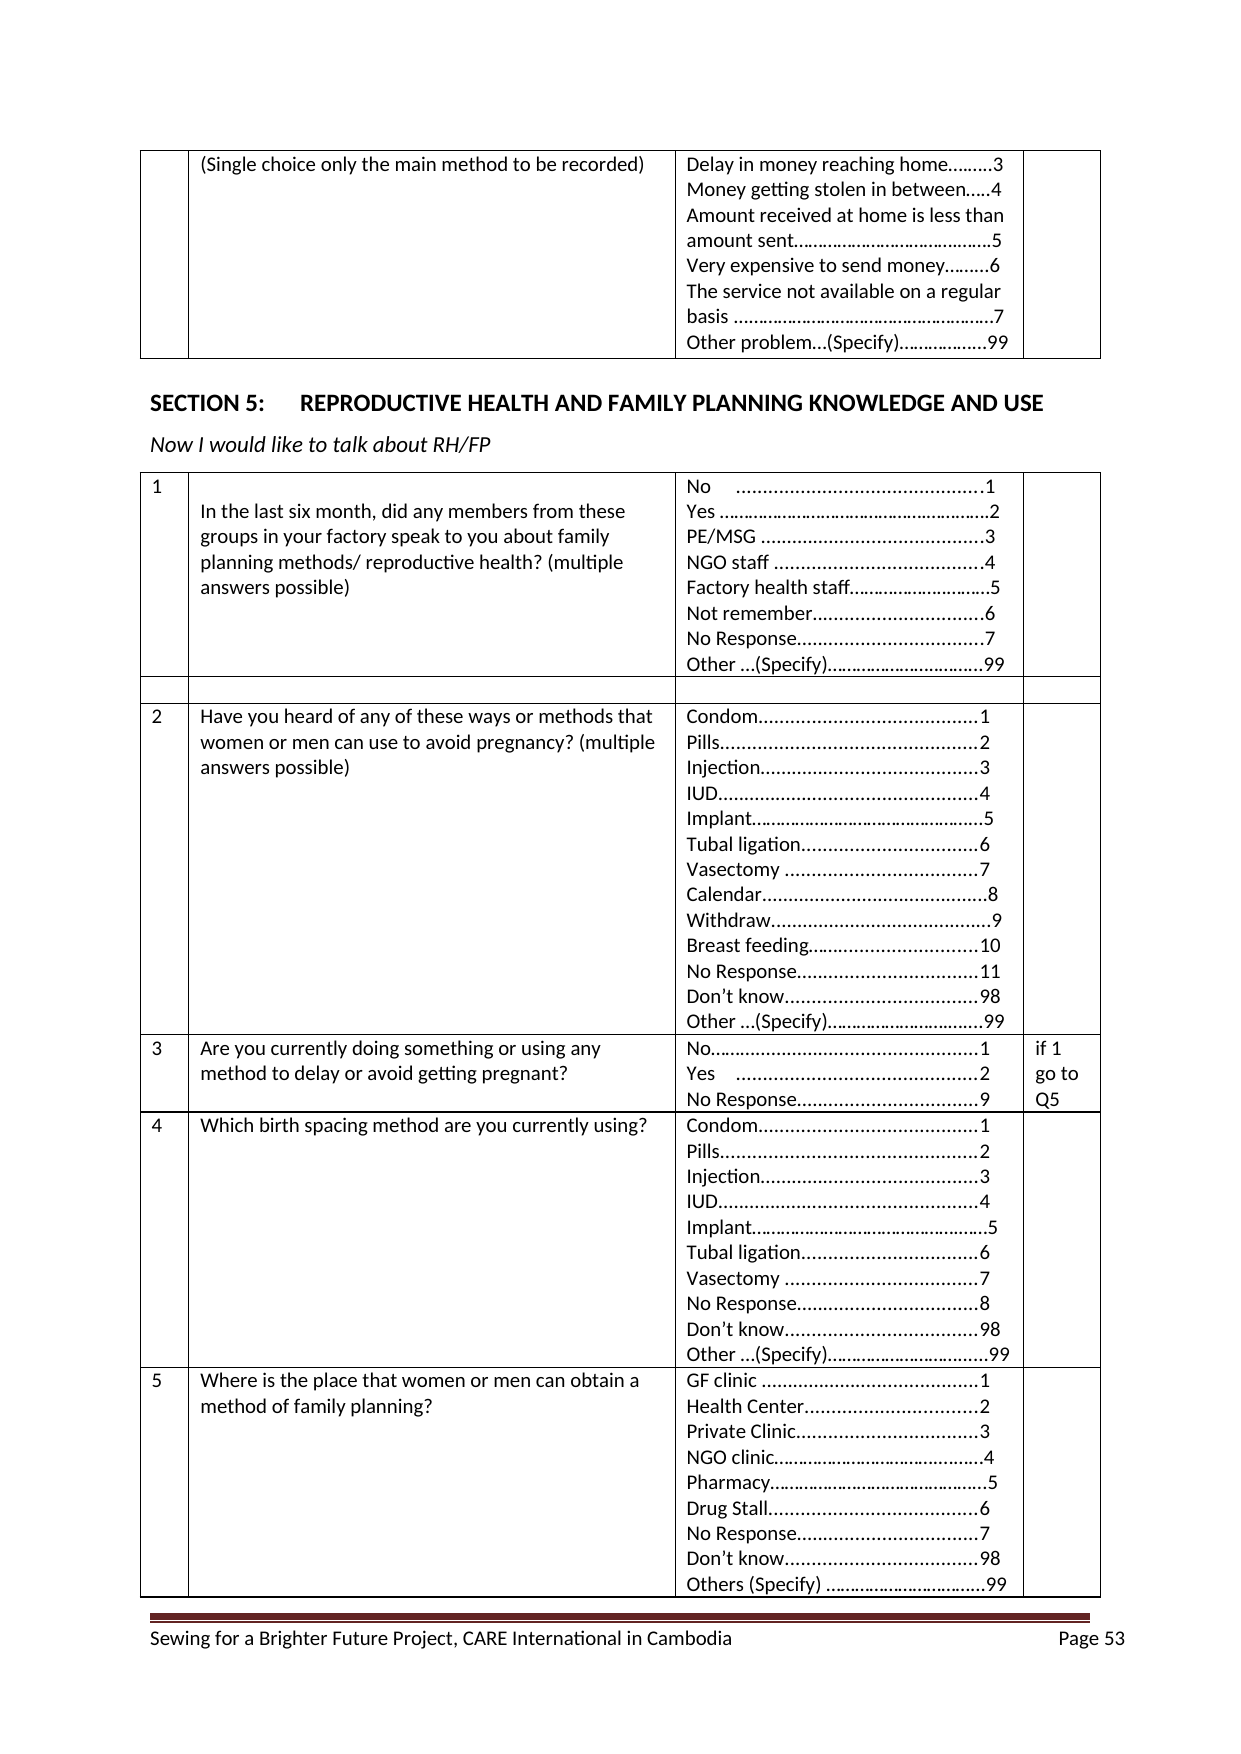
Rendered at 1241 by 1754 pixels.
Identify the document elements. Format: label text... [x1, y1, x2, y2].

table_cell [141, 677, 188, 703]
table_cell [676, 677, 1023, 703]
table_cell Which birth spacing method are you currently using? [189, 1113, 675, 1367]
table_cell Condom 1 Pills 2 Injection 3 IUD 4 Implant………………………………………...5 Tubal ligation 6 Vasectomy 7 Calendar...........................................8 Withdraw..........................................9 Breast feeding…… 10 No Response 11 Don’t know 98 Other …(Specify)…………………….…....99 [676, 704, 1023, 1034]
table_cell 5 [141, 1368, 188, 1596]
table_cell 4 [141, 1113, 188, 1367]
table_cell 2 [141, 704, 188, 1034]
table_header 1 [141, 473, 188, 676]
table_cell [676, 151, 1023, 358]
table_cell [189, 151, 675, 358]
table_cell Where is the place that women or men can obtain a method of family planning? [189, 1368, 675, 1596]
table_cell Are you currently doing something or using any method to delay or avoid getting pregnant? [189, 1035, 675, 1111]
table_cell 3 [141, 1035, 188, 1111]
table_cell [1024, 1113, 1100, 1367]
table_cell No…… 1 Yes 2 No Response 9 [676, 1035, 1023, 1111]
table_header In the last six month, did any members from these groups in your factory speak to you about family planning methods/ reproductive health? (multiple answers possible) [189, 473, 675, 676]
table_cell 3 [141, 151, 188, 358]
table_cell [1024, 677, 1100, 703]
text Now I would like to talk about RH/FP [150, 430, 1090, 458]
table_cell [1024, 151, 1100, 358]
table_header No .1 Yes …………………………………….………….2 PE/MSG .3 NGO staff .4 Factory health staff………………..………5 Not remember .6 No Response .7 Other …(Specify)…………………..……...99 [676, 473, 1023, 676]
text SECTION 5: REPRODUCTIVE HEALTH AND FAMILY PLANNING KNOWLEDGE AND USE [150, 387, 1090, 417]
table_cell [1024, 704, 1100, 1034]
table_cell GF clinic 1 Health Center 2 Private Clinic 3 NGO clinic……………………………....…...4 Pharmacy……………………………………...5 Drug Stall 6 No Response 7 Don’t know 98 Others (Specify) …………………………...99 [676, 1368, 1023, 1596]
table_cell [189, 677, 675, 703]
table_cell Have you heard of any of these ways or methods that women or men can use to avoid pregnancy? (multiple answers possible) [189, 704, 675, 1034]
table_cell if 1 go to Q5 [1024, 1035, 1100, 1111]
table_cell [1024, 1368, 1100, 1596]
table_cell Condom 1 Pills 2 Injection 3 IUD 4 Implant…………………………………….……5 Tubal ligation 6 Vasectomy 7 No Response 8 Don’t know 98 Other …(Specify)………………………......99 [676, 1113, 1023, 1367]
table_header [1024, 473, 1100, 676]
